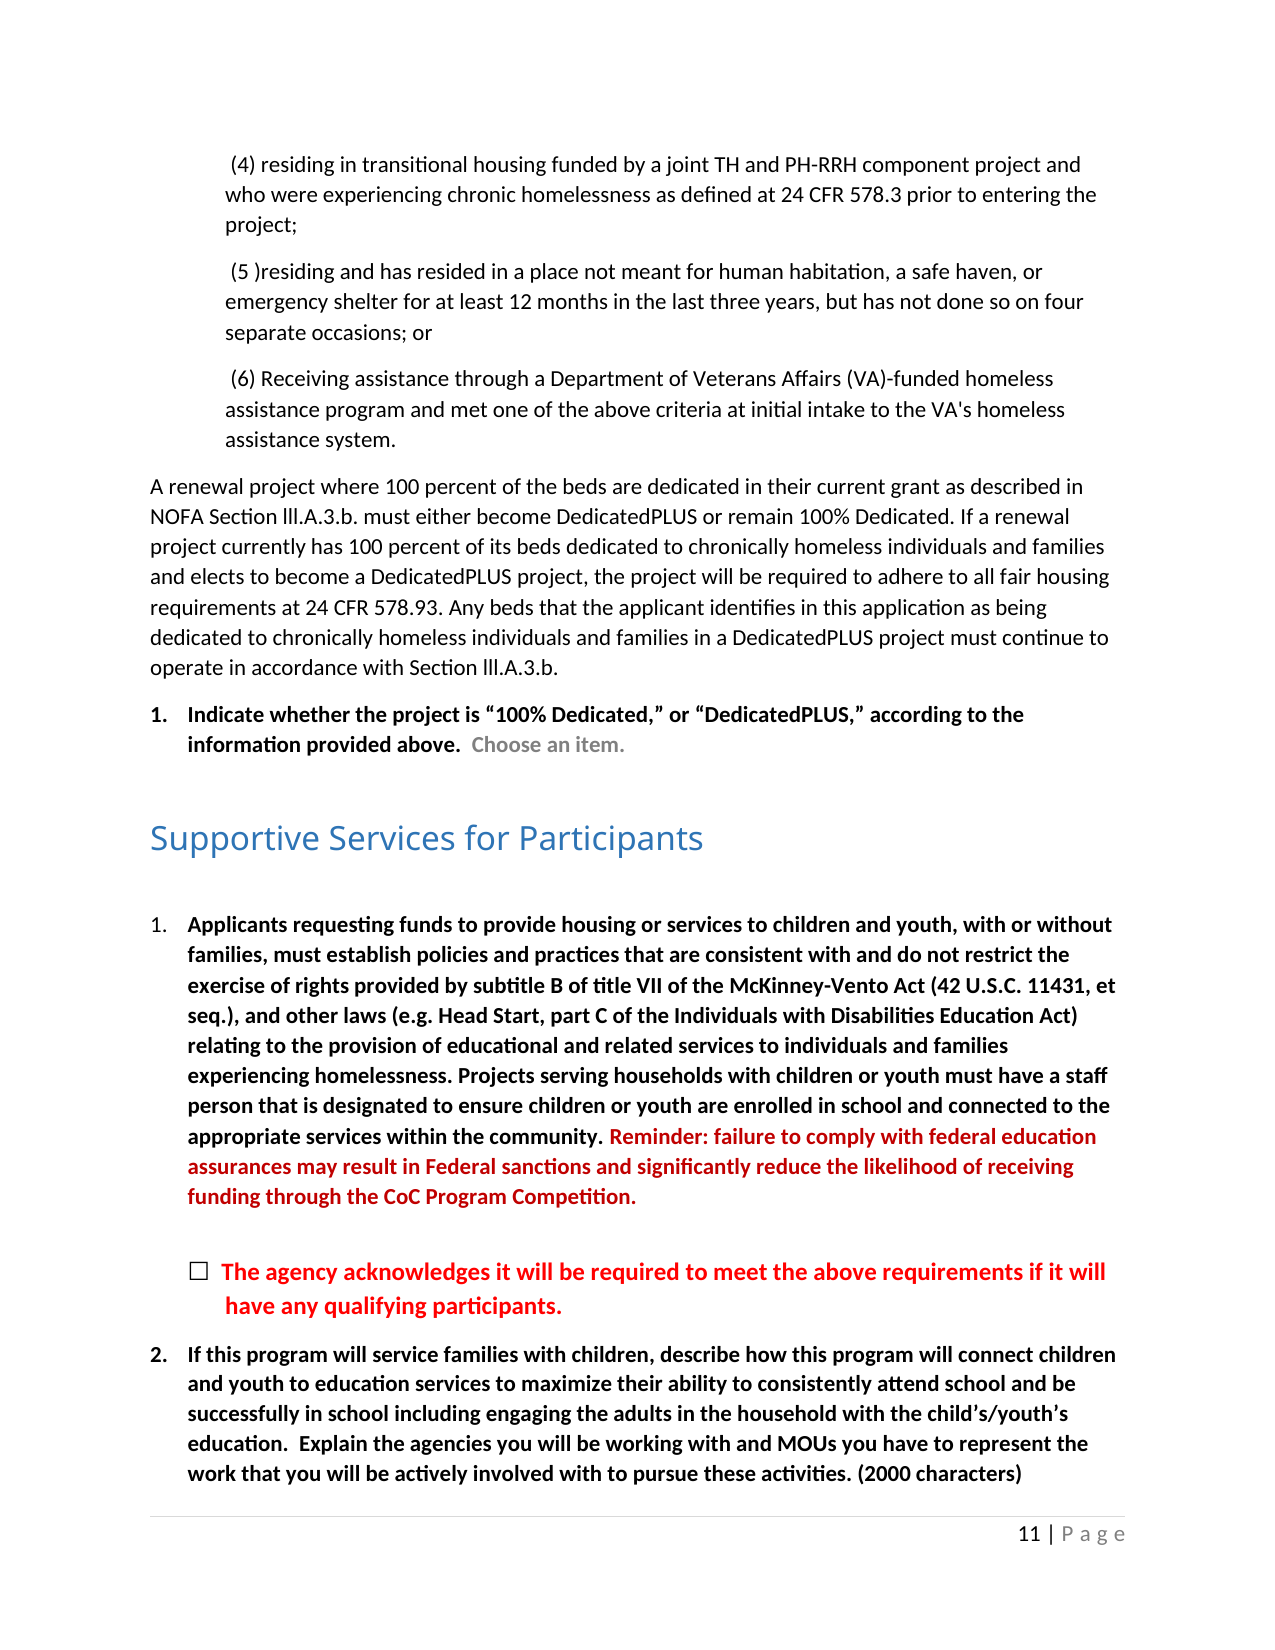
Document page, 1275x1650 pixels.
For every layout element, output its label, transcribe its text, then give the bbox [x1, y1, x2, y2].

subtitle Supportive Services for Participants [150, 814, 1125, 860]
text The agency acknowledges it will be required to meet the above requirements if it will have any qualifying participants. [187, 1254, 1125, 1321]
list If this program will service families with children, describe how this program will connect children and youth to education services to maximize their ability to consistently attend school and be successfully in school including engaging the adults in the household with the child’s/youth’s education. Explain the agencies you will be working with and MOUs you have to represent the work that you will be actively involved with to pursue these activities. (2000 characters) [150, 1340, 1125, 1487]
text (4) residing in transitional housing funded by a joint TH and PH-RRH component project and who were experiencing chronic homelessness as defined at 24 CFR 578.3 prior to entering the project; [225, 150, 1125, 238]
text A renewal project where 100 percent of the beds are dedicated in their current grant as described in NOFA Section lll.A.3.b. must either become DedicatedPLUS or remain 100% Dedicated. If a renewal project currently has 100 percent of its beds dedicated to chronically homeless individuals and families and elects to become a DedicatedPLUS project, the project will be required to adhere to all fair housing requirements at 24 CFR 578.93. Any beds that the applicant identifies in this application as being dedicated to chronically homeless individuals and families in a DedicatedPLUS project must continue to operate in accordance with Section lll.A.3.b. [150, 472, 1125, 681]
list Applicants requesting funds to provide housing or services to children and youth, with or without families, must establish policies and practices that are consistent with and do not restrict the exercise of rights provided by subtitle B of title VII of the McKinney-Vento Act (42 U.S.C. 11431, et seq.), and other laws (e.g. Head Start, part C of the Individuals with Disabilities Education Act) relating to the provision of educational and related services to individuals and families experiencing homelessness. Projects serving households with children or youth must have a staff person that is designated to ensure children or youth are enrolled in school and connected to the appropriate services within the community. Reminder: failure to comply with federal education assurances may result in Federal sanctions and significantly reduce the likelihood of receiving funding through the CoC Program Competition. [150, 910, 1125, 1210]
list Indicate whether the project is “100% Dedicated,” or “DedicatedPLUS,” according to the information provided above. [150, 700, 1125, 758]
text (5 )residing and has resided in a place not meant for human habitation, a safe haven, or emergency shelter for at least 12 months in the last three years, but has not done so on four separate occasions; or [225, 257, 1125, 346]
text (6) Receiving assistance through a Department of Veterans Affairs (VA)-funded homeless assistance program and met one of the above criteria at initial intake to the VA's homeless assistance system. [225, 364, 1125, 453]
